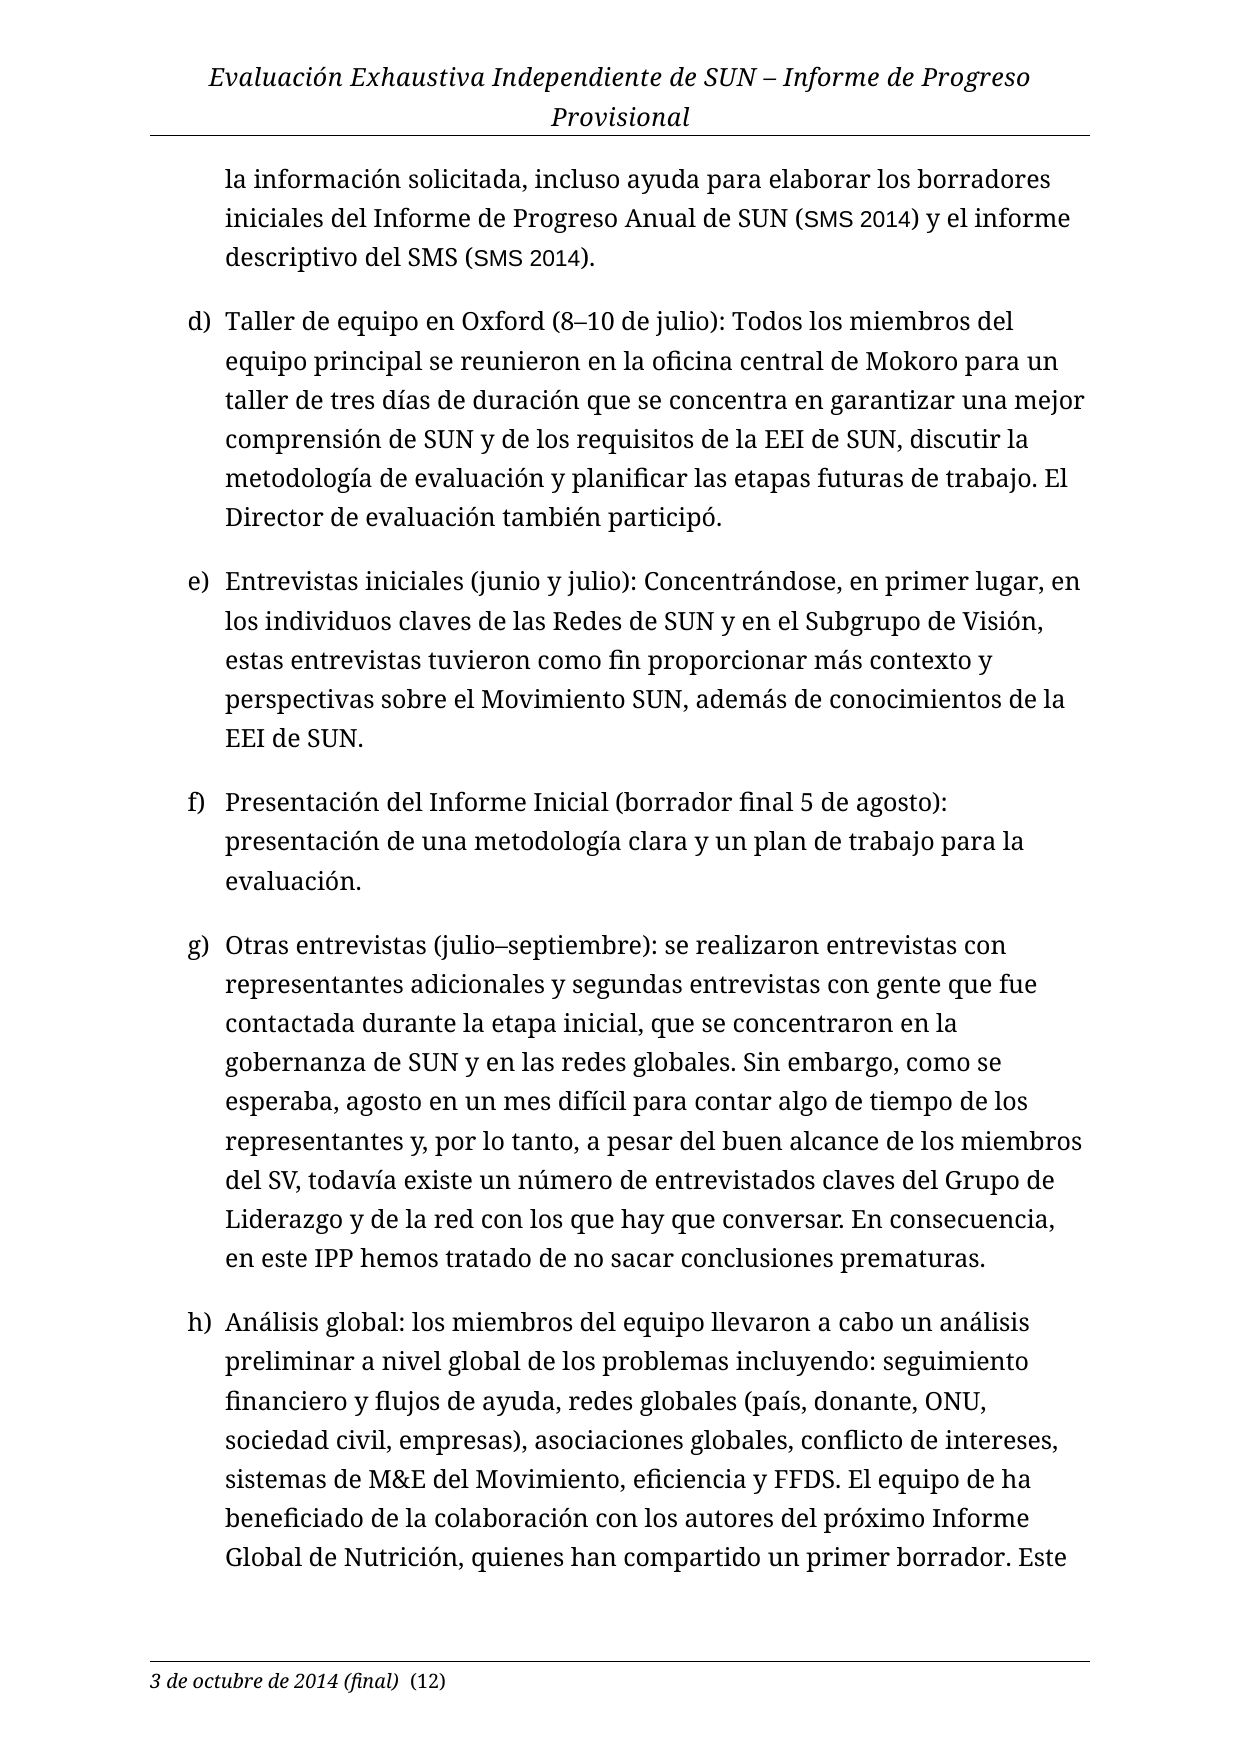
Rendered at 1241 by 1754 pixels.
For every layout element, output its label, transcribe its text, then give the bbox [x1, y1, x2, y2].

list Taller de equipo en Oxford (8–10 de julio): Todos los miembros del equipo principal se reunieron en la oficina central de Mokoro para un taller de tres días de duración que se concentra en garantizar una mejor comprensión de SUN y de los requisitos de la EEI de SUN, discutir la metodología de evaluación y planificar las etapas futuras de trabajo. El Director de evaluación también participó. [187, 304, 1090, 534]
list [187, 1305, 1090, 1574]
list Entrevistas iniciales (junio y julio): Concentrándose, en primer lugar, en los individuos claves de las Redes de SUN y en el Subgrupo de Visión, estas entrevistas tuvieron como fin proporcionar más contexto y perspectivas sobre el Movimiento SUN, además de conocimientos de la EEI de SUN. [187, 564, 1090, 755]
list Otras entrevistas (julio–septiembre): se realizaron entrevistas con representantes adicionales y segundas entrevistas con gente que fue contactada durante la etapa inicial, que se concentraron en la gobernanza de SUN y en las redes globales. Sin embargo, como se esperaba, agosto en un mes difícil para contar algo de tiempo de los representantes y, por lo tanto, a pesar del buen alcance de los miembros del SV, todavía existe un número de entrevistados claves del Grupo de Liderazgo y de la red con los que hay que conversar. En consecuencia, en este IPP hemos tratado de no sacar conclusiones prematuras. [187, 927, 1090, 1275]
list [187, 161, 1090, 274]
list Presentación del Informe Inicial (borrador final 5 de agosto): presentación de una metodología clara y un plan de trabajo para la evaluación. [187, 785, 1090, 897]
